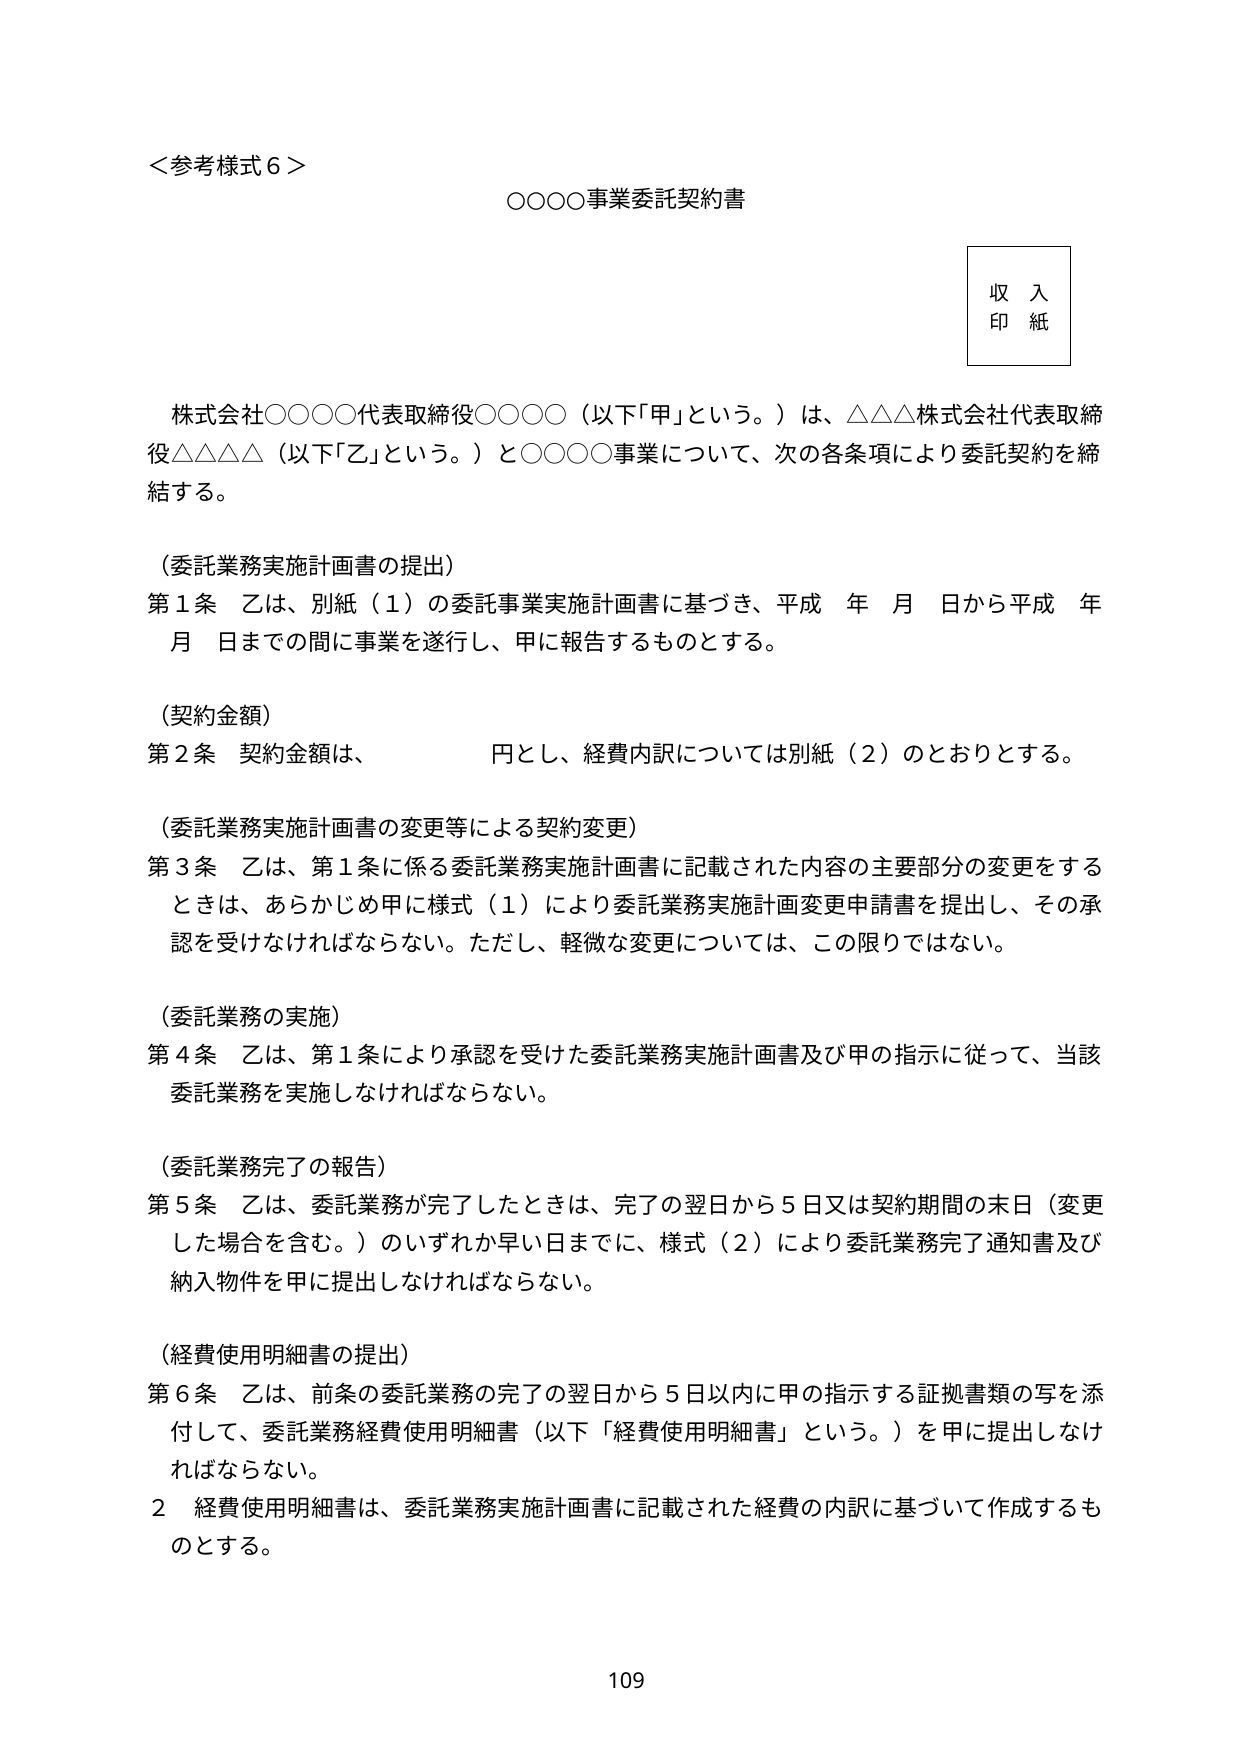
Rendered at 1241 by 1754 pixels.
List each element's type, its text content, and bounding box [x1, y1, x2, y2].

text （委託業務完了の報告） [148, 1149, 1104, 1182]
text 第４条 乙は、第１条により承認を受けた委託業務実施計画書及び甲の指示に従って、当該委託業務を実施しなければならない。 [148, 1037, 1104, 1108]
text （委託業務実施計画書の変更等による契約変更） [148, 810, 1104, 843]
text ○○○○事業委託契約書 [148, 181, 1104, 214]
text 第１条 乙は、別紙（１）の委託事業実施計画書に基づき、平成 年 月 日から平成 年 月 日までの間に事業を遂行し、甲に報告するものとする。 [148, 586, 1104, 657]
text （委託業務実施計画書の提出） [148, 548, 1104, 581]
text （契約金額） [148, 698, 1104, 731]
text ２ 経費使用明細書は、委託業務実施計画書に記載された経費の内訳に基づいて作成するものとする。 [148, 1490, 1104, 1561]
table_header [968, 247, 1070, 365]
text 第５条 乙は、委託業務が完了したときは、完了の翌日から５日又は契約期間の末日（変更した場合を含む。）のいずれか早い日までに、様式（２）により委託業務完了通知書及び納入物件を甲に提出しなければならない。 [148, 1187, 1104, 1297]
text 株式会社○○○○代表取締役○○○○（以下｢甲｣という。）は、△△△株式会社代表取締役△△△△（以下｢乙｣という。）と○○○○事業について、次の各条項により委託契約を締結する。 [148, 397, 1104, 507]
text （委託業務の実施） [148, 999, 1104, 1032]
text 第３条 乙は、第１条に係る委託業務実施計画書に記載された内容の主要部分の変更をするときは、あらかじめ甲に様式（１）により委託業務実施計画変更申請書を提出し、その承認を受けなければならない。ただし、軽微な変更については、この限りではない。 [148, 848, 1104, 958]
text （経費使用明細書の提出） [148, 1337, 1104, 1371]
text 第２条 契約金額は、 円とし、経費内訳については別紙（２）のとおりとする。 [148, 736, 1104, 769]
text ＜参考様式６＞ [148, 148, 1104, 181]
text 第６条 乙は、前条の委託業務の完了の翌日から５日以内に甲の指示する証拠書類の写を添付して、委託業務経費使用明細書（以下「経費使用明細書」という。）を甲に提出しなければならない。 [148, 1376, 1104, 1485]
